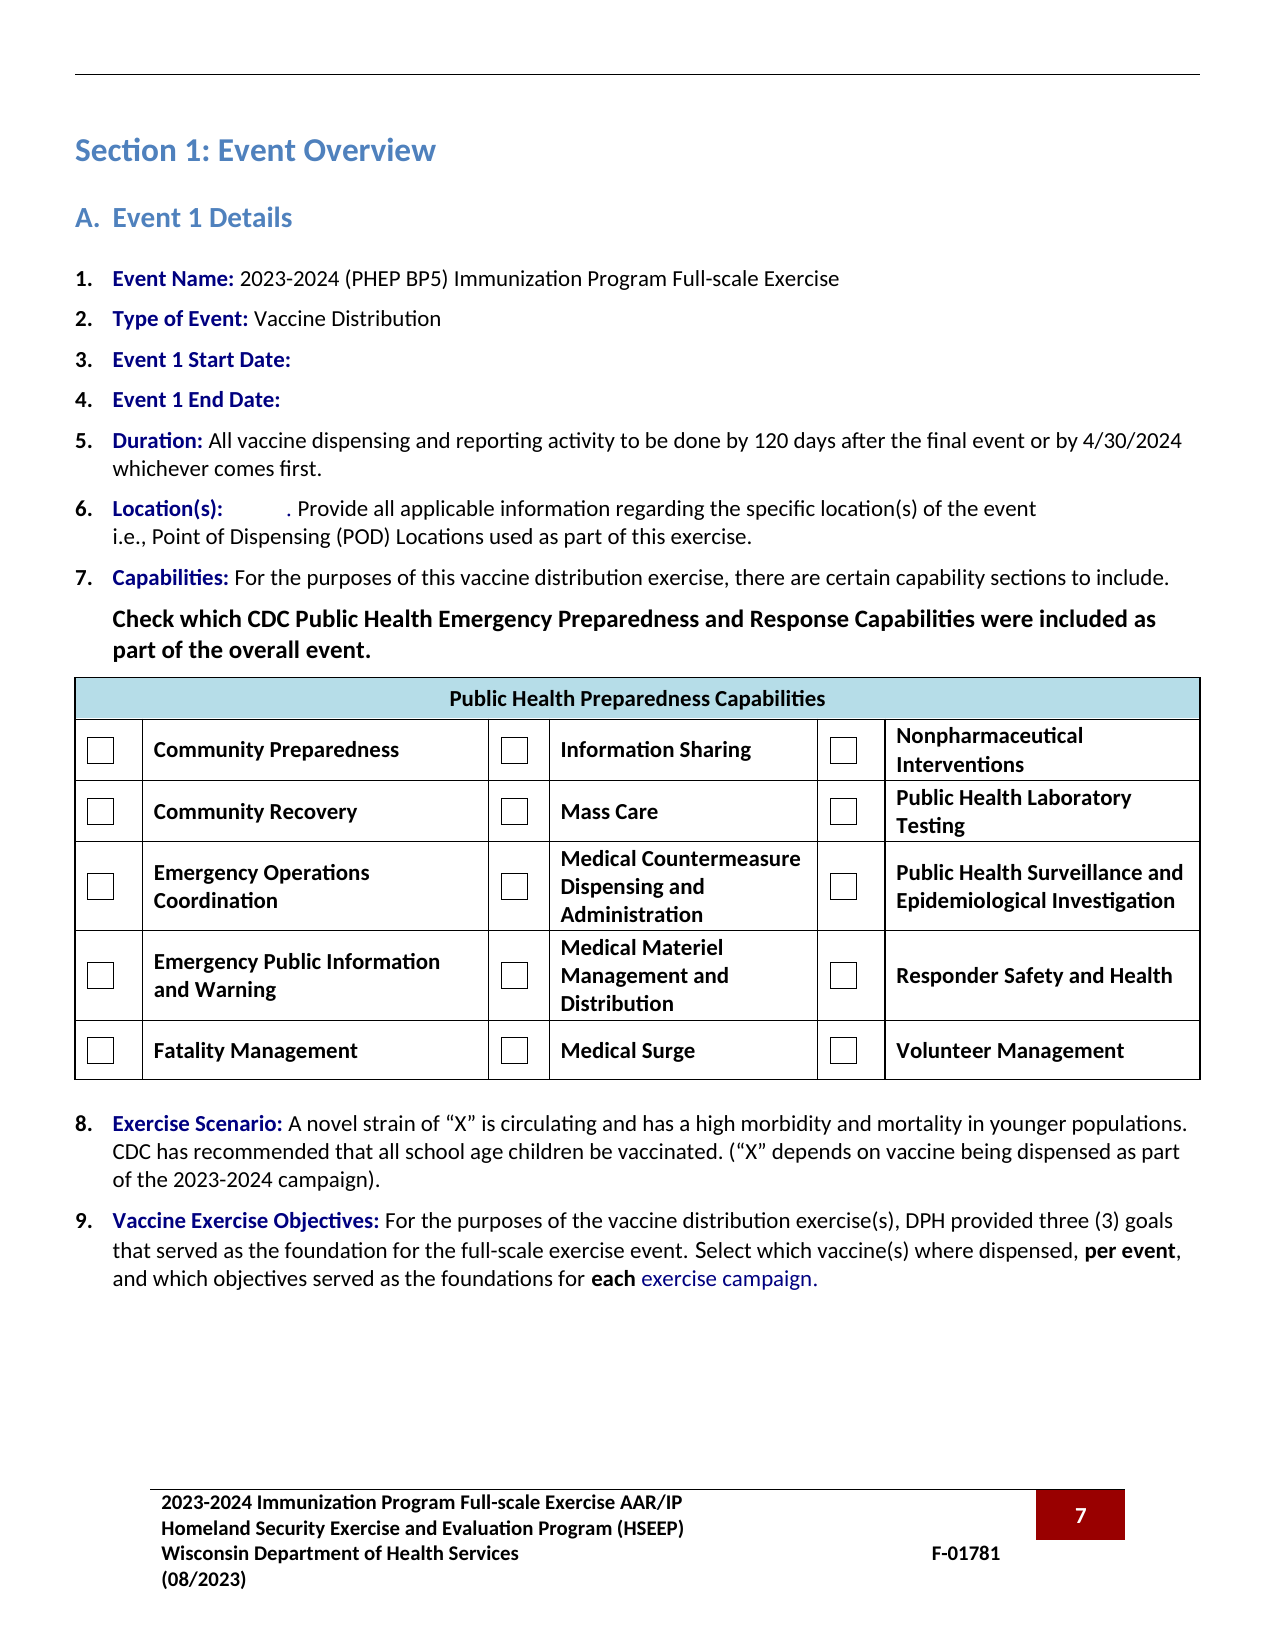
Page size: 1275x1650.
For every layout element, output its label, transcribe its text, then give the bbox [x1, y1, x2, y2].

table_cell Community Preparedness [143, 720, 488, 780]
table_cell Mass Care [550, 781, 817, 841]
table_cell [489, 720, 549, 780]
text Check which CDC Public Health Emergency Preparedness and Response Capabilities were included as part of the overall event. [112, 603, 1200, 664]
table_cell [818, 720, 884, 780]
text 9. Vaccine Exercise Objectives: For the purposes of the vaccine distribution exercise(s), DPH provided three (3) goals that served as the foundation for the full-scale exercise event. Select which vaccine(s) where dispensed, per event, and which objectives served as the foundations for each exercise campaign. [75, 1206, 1200, 1292]
list Capabilities: For the purposes of this vaccine distribution exercise, there are certain capability sections to include. [75, 563, 1200, 591]
table_cell [489, 781, 549, 841]
table_cell Public Health Surveillance and Epidemiological Investigation [886, 842, 1199, 930]
table_cell [76, 720, 142, 780]
table_cell Responder Safety and Health [886, 931, 1199, 1019]
list Event Name: 2023-2024 (PHEP BP5) Immunization Program Full-scale Exercise [75, 264, 1200, 292]
list Event 1 Details [75, 199, 1200, 234]
list Duration: All vaccine dispensing and reporting activity to be done by 120 days after the final event or by 4/30/2024 whichever comes first. [75, 426, 1200, 482]
table_cell [76, 781, 142, 841]
table_cell Volunteer Management [886, 1021, 1199, 1079]
table_cell [818, 842, 884, 930]
table_cell [76, 1021, 142, 1079]
table_cell [489, 931, 549, 1019]
table_cell [818, 1021, 884, 1079]
table_cell Medical Materiel Management and Distribution [550, 931, 817, 1019]
table_cell Emergency Operations Coordination [143, 842, 488, 930]
list Event 1 Start Date: [75, 345, 1200, 373]
table_cell [76, 842, 142, 930]
table_cell Medical Surge [550, 1021, 817, 1079]
table_cell [489, 1021, 549, 1079]
table_cell Fatality Management [143, 1021, 488, 1079]
table_cell Public Health Laboratory Testing [886, 781, 1199, 841]
table_cell [818, 781, 884, 841]
text Section 1: Event Overview [75, 129, 1200, 170]
list Location(s): . Provide all applicable information regarding the specific location(s) of the event i.e., Point of Dispensing (POD) Locations used as part of this exercise. [75, 494, 1200, 550]
table_cell Community Recovery [143, 781, 488, 841]
table_cell Medical Countermeasure Dispensing and Administration [550, 842, 817, 930]
table_cell [76, 931, 142, 1019]
table_cell Nonpharmaceutical Interventions [886, 720, 1199, 780]
table_cell [818, 931, 884, 1019]
list Event 1 End Date: [75, 385, 1200, 413]
table_cell Information Sharing [550, 720, 817, 780]
table_header Public Health Preparedness Capabilities [76, 678, 1199, 718]
text 8. Exercise Scenario: A novel strain of “X” is circulating and has a high morbidity and mortality in younger populations. CDC has recommended that all school age children be vaccinated. (“X” depends on vaccine being dispensed as part of the 2023-2024 campaign). [75, 1109, 1200, 1193]
table_cell Emergency Public Information and Warning [143, 931, 488, 1019]
list Type of Event: Vaccine Distribution [75, 304, 1200, 332]
table_cell [489, 842, 549, 930]
